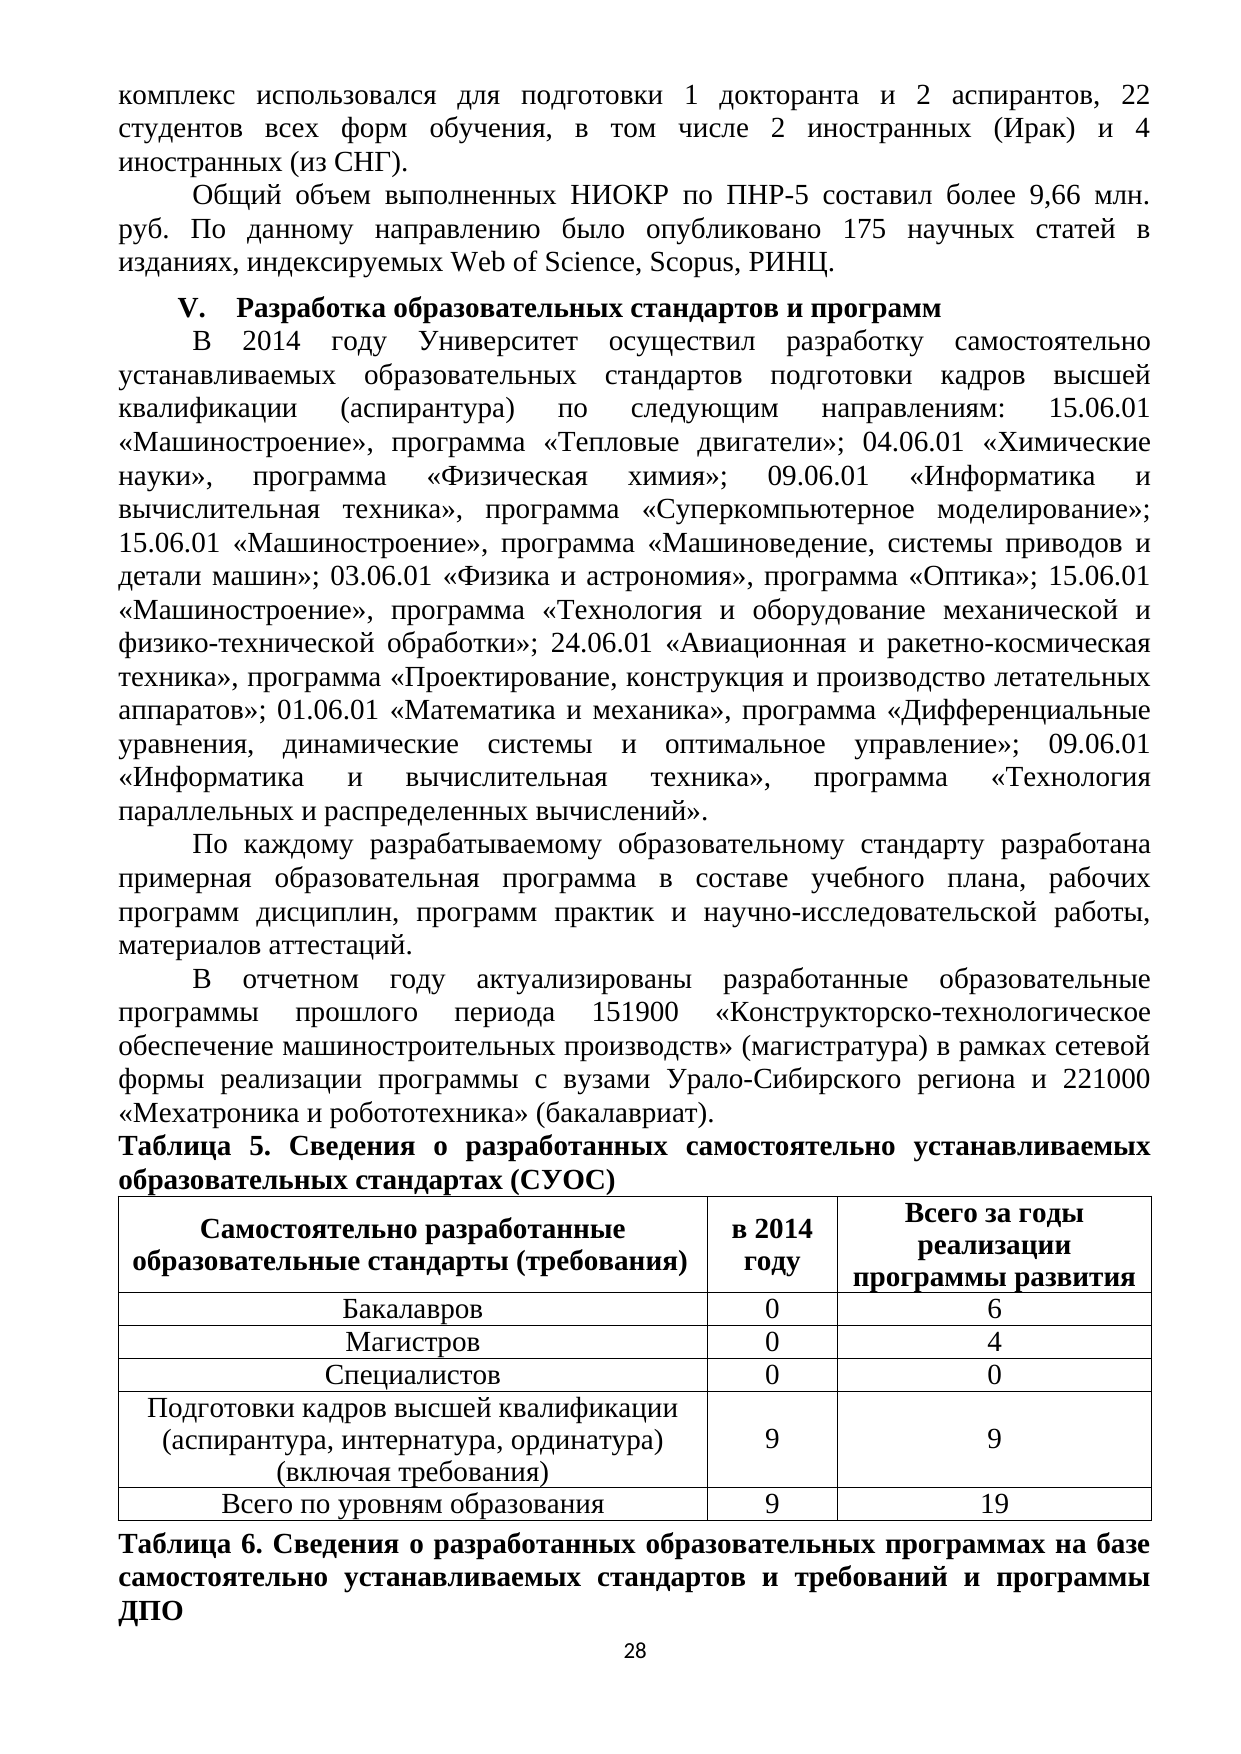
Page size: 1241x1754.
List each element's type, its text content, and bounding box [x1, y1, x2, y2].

table_cell 19 [838, 1488, 1151, 1520]
text Таблица 5. Сведения о разработанных самостоятельно устанавливаемых образовательных стандартах (СУОС) [118, 1128, 1152, 1196]
table_cell 6 [838, 1293, 1151, 1325]
table_cell 9 [708, 1392, 837, 1487]
table_cell 9 [708, 1488, 837, 1520]
table_cell 4 [838, 1326, 1151, 1358]
table_cell 0 [708, 1326, 837, 1358]
table_header Всего за годы реализации программы развития [838, 1197, 1151, 1292]
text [118, 77, 1152, 177]
table_cell Магистров [119, 1326, 707, 1358]
table_cell 0 [708, 1293, 837, 1325]
text В отчетном году актуализированы разработанные образовательные программы прошлого периода 151900 «Конструкторско-технологическое обеспечение машиностроительных производств» (магистратура) в рамках сетевой формы реализации программы с вузами Урало-Сибирского региона и 221000 «Мехатроника и робототехника» (бакалавриат). [118, 961, 1152, 1128]
table_cell 0 [838, 1359, 1151, 1391]
table_cell Бакалавров [119, 1293, 707, 1325]
text По каждому разрабатываемому образовательному стандарту разработана примерная образовательная программа в составе учебного плана, рабочих программ дисциплин, программ практик и научно-исследовательской работы, материалов аттестаций. [118, 827, 1152, 961]
table_cell Специалистов [119, 1359, 707, 1391]
table_cell 9 [838, 1392, 1151, 1487]
table_header в 2014 году [708, 1197, 837, 1292]
text Таблица 6. Сведения о разработанных образовательных программах на базе самостоятельно устанавливаемых стандартов и требований и программы ДПО [118, 1526, 1152, 1626]
table_cell Подготовки кадров высшей квалификации (аспирантура, интернатура, ординатура) (включая требования) [119, 1392, 707, 1487]
text Общий объем выполненных НИОКР по ПНР-5 составил более 9,66 млн. руб. По данному направлению было опубликовано 175 научных статей в изданиях, индексируемых Web of Science, Scopus, РИНЦ. [118, 177, 1152, 278]
table_cell Всего по уровням образования [119, 1488, 707, 1520]
table_header Самостоятельно разработанные образовательные стандарты (требования) [119, 1197, 707, 1292]
subtitle Разработка образовательных стандартов и программ [177, 290, 1152, 323]
table_cell 0 [708, 1359, 837, 1391]
text В 2014 году Университет осуществил разработку самостоятельно устанавливаемых образовательных стандартов подготовки кадров высшей квалификации (аспирантура) по следующим направлениям: 15.06.01 «Машиностроение», программа «Тепловые двигатели»; 04.06.01 «Химические науки», программа «Физическая химия»; 09.06.01 «Информатика и вычислительная техника», программа «Суперкомпьютерное моделирование»; 15.06.01 «Машиностроение», программа «Машиноведение, системы приводов и детали машин»; 03.06.01 «Физика и астрономия», программа «Оптика»; 15.06.01 «Машиностроение», программа «Технология и оборудование механической и физико-технической обработки»; 24.06.01 «Авиационная и ракетно-космическая техника», программа «Проектирование, конструкция и производство летательных аппаратов»; 01.06.01 «Математика и механика», программа «Дифференциальные уравнения, динамические системы и оптимальное управление»; 09.06.01 «Информатика и вычислительная техника», программа «Технология параллельных и распределенных вычислений». [118, 323, 1152, 827]
